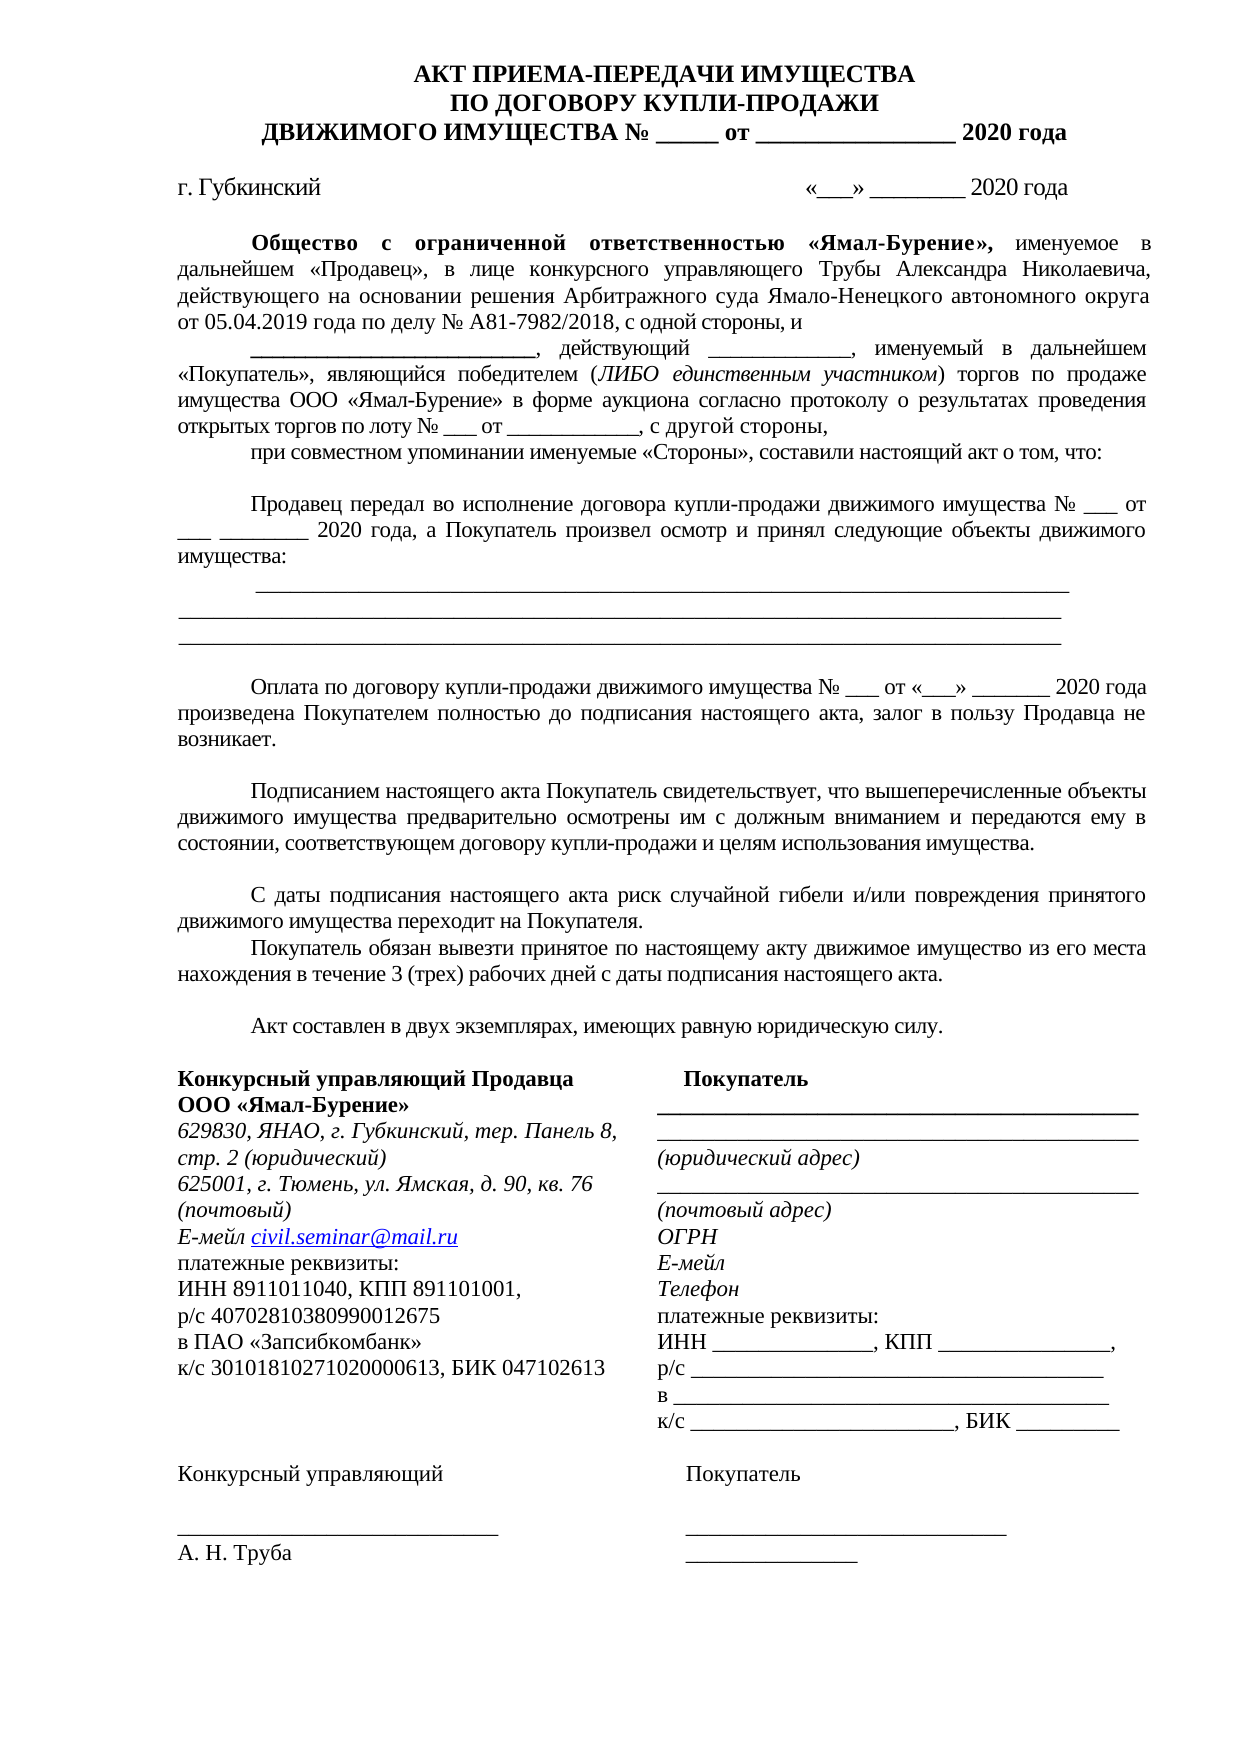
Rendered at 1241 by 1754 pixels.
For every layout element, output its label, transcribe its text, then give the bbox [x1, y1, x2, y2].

table_cell Покупатель ____________________________ _______________ [646, 1434, 1171, 1592]
text С даты подписания настоящего акта риск случайной гибели и/или повреждения принятого движимого имущества переходит на Покупателя. [177, 882, 1147, 934]
text Подписанием настоящего акта Покупатель свидетельствует, что вышеперечисленные объекты движимого имущества предварительно осмотрены им с должным вниманием и передаются ему в состоянии, соответствующем договору купли-продажи и целям использования имущества. [177, 778, 1147, 856]
text АКТ ПРИЕМА-ПЕРЕДАЧИ ИМУЩЕСТВА [177, 59, 1152, 88]
text ПО ДОГОВОРУ КУПЛИ-ПРОДАЖИ [177, 88, 1152, 117]
text при совместном упоминании именуемые «Стороны», составили настоящий акт о том, что: [177, 439, 1147, 465]
text Акт составлен в двух экземплярах, имеющих равную юридическую силу. [177, 1012, 1147, 1038]
text Продавец передал во исполнение договора купли-продажи движимого имущества № ___ от ___ ________ 2020 года, а Покупатель произвел осмотр и принял следующие объекты движимого имущества: [177, 491, 1147, 569]
text г. Губкинский «___» ________ 2020 года [177, 172, 1152, 200]
text __________________________, действующий _____________, именуемый в дальнейшем «Покупатель», являющийся победителем (ЛИБО единственным участником) торгов по продаже имущества ООО «Ямал-Бурение» в форме аукциона согласно протоколу о результатах проведения открытых торгов по лоту № ___ от ____________, с другой стороны, [177, 334, 1147, 439]
text ДВИЖИМОГО ИМУЩЕСТВА № _____ от ________________ 2020 года [177, 117, 1152, 145]
table_header Конкурсный управляющий Продавца ООО «Ямал-Бурение» 629830, ЯНАО, г. Губкинский, тер. Панель 8, стр. 2 (юридический) 625001, г. Тюмень, ул. Ямская, д. 90, кв. 76 (почтовый) Е-мейл civil.seminar@mail.ru платежные реквизиты: ИНН 8911011040, КПП 891101001, р/с 40702810380990012675 в ПАО «Запсибкомбанк» к/с 30101810271020000613, БИК 047102613 [166, 1038, 646, 1433]
text Оплата по договору купли-продажи движимого имущества № ___ от «___» _______ 2020 года произведена Покупателем полностью до подписания настоящего акта, залог в пользу Продавца не возникает. [177, 674, 1147, 752]
table_cell Конкурсный управляющий ____________________________ А. Н. Труба [166, 1434, 646, 1592]
text Общество с ограниченной ответственностью «Ямал-Бурение», именуемое в дальнейшем «Продавец», в лице конкурсного управляющего Трубы Александра Николаевича, действующего на основании решения Арбитражного суда Ямало-Ненецкого автономного округа от 05.04.2019 года по делу № А81-7982/2018, с одной стороны, и [177, 229, 1152, 334]
text Покупатель обязан вывезти принятое по настоящему акту движимое имущество из его места нахождения в течение 3 (трех) рабочих дней с даты подписания настоящего акта. [177, 934, 1147, 986]
text _______________________________________________________________________ _____________________________________________________________________________ _____________________________________________________________________________ [179, 569, 1152, 648]
table_header Покупатель __________________________________________ __________________________________________ (юридический адрес) __________________________________________ (почтовый адрес) ОГРН Е-мейл Телефон платежные реквизиты: ИНН ______________, КПП _______________, р/с ____________________________________ в ______________________________________ к/с _______________________, БИК _________ [646, 1038, 1171, 1433]
